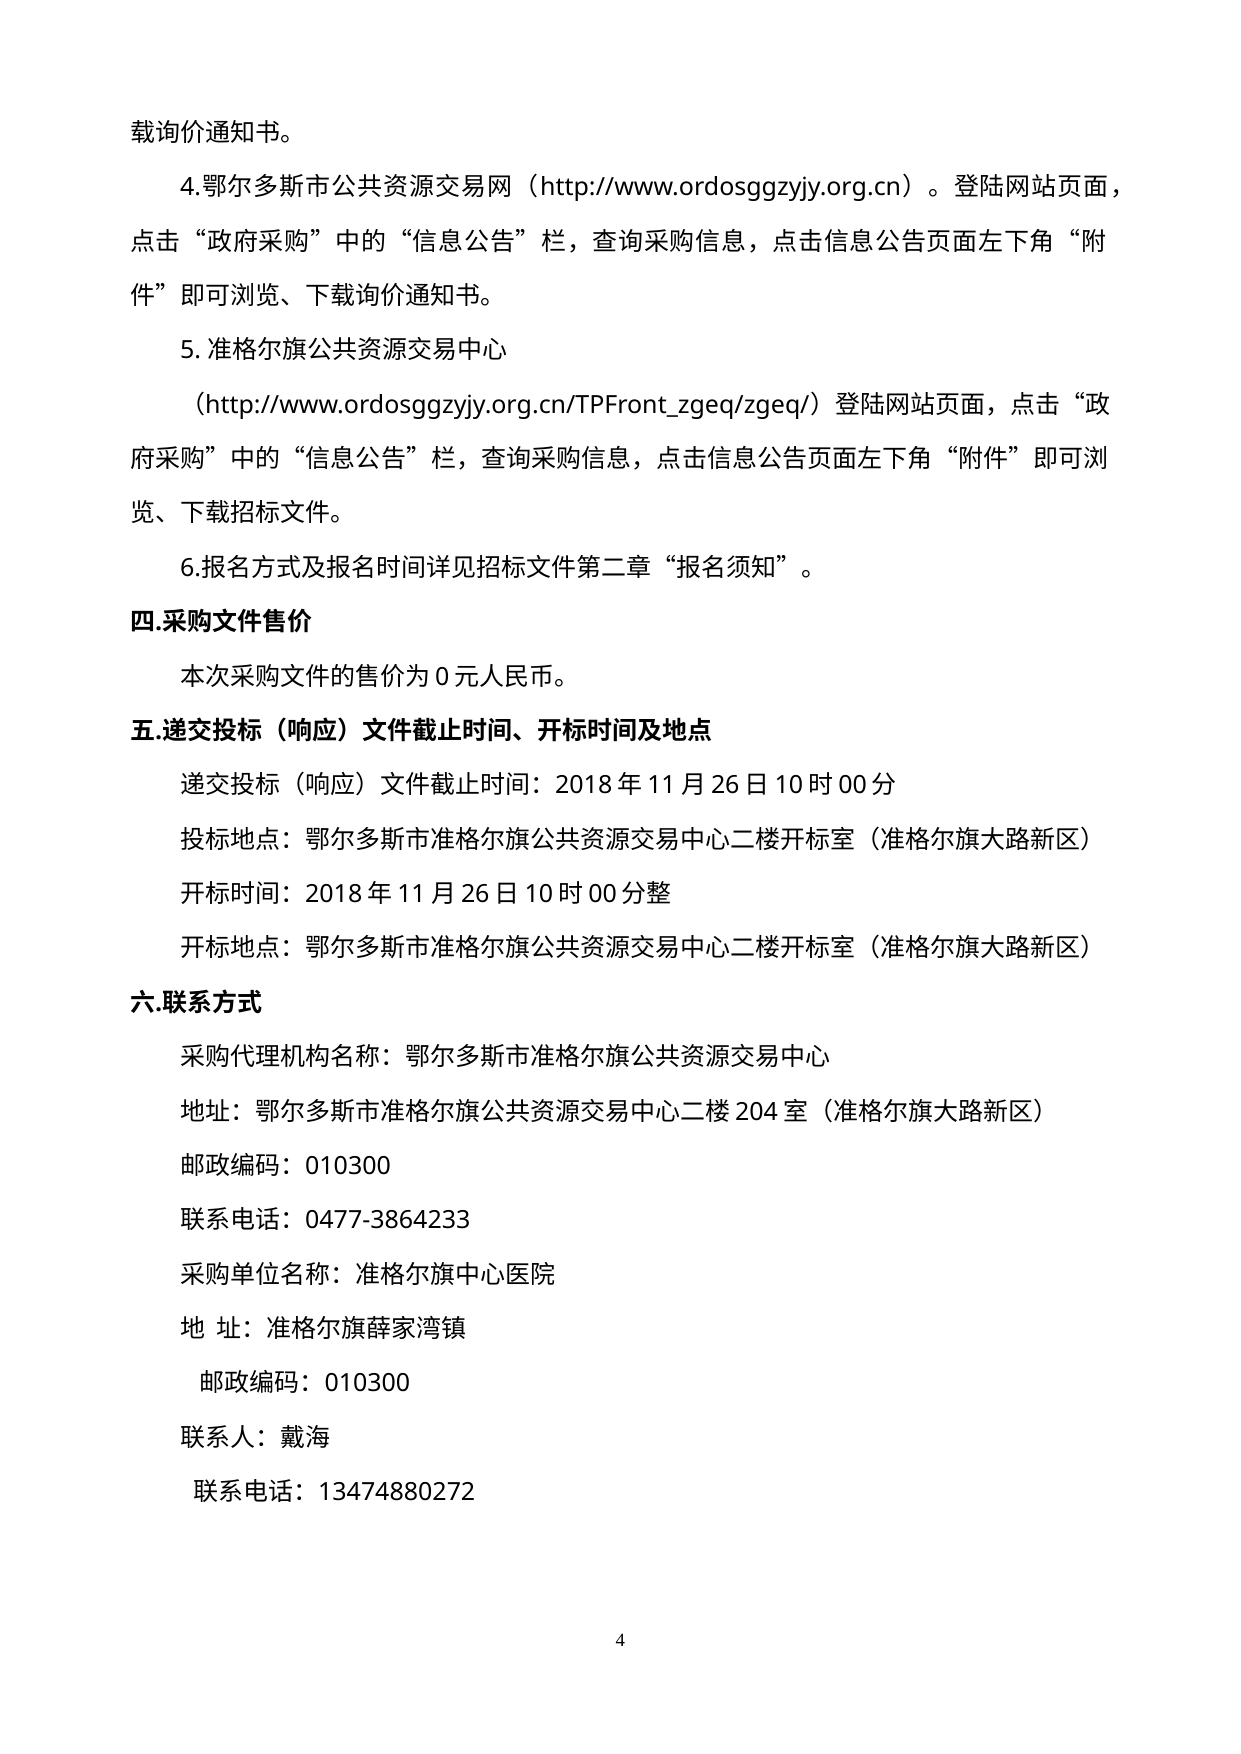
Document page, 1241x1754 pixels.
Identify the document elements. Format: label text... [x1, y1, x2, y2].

text 四.采购文件售价 [130, 602, 1110, 638]
text 5. 准格尔旗公共资源交易中心 [130, 330, 1110, 366]
text 六.联系方式 [130, 982, 1110, 1018]
text （http://www.ordosggzyjy.org.cn/TPFront_zgeq/zgeq/）登陆网站页面，点击“政府采购”中的“信息公告”栏，查询采购信息，点击信息公告页面左下角“附件”即可浏览、下载招标文件。 [130, 384, 1110, 529]
text 邮政编码：010300 [130, 1145, 1110, 1182]
text 联系电话：13474880272 [130, 1472, 1110, 1508]
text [130, 112, 1110, 148]
text 采购单位名称：准格尔旗中心医院 [130, 1254, 1110, 1290]
text 邮政编码：010300 [130, 1363, 1110, 1399]
text 联系人：戴海 [130, 1417, 1110, 1453]
text 五.递交投标（响应）文件截止时间、开标时间及地点 [130, 710, 1110, 747]
text 开标时间：2018年11月26日10时00分整 [130, 873, 1110, 910]
text 采购代理机构名称：鄂尔多斯市准格尔旗公共资源交易中心 [130, 1037, 1110, 1073]
text 地 址：准格尔旗薛家湾镇 [130, 1308, 1110, 1345]
text 开标地点：鄂尔多斯市准格尔旗公共资源交易中心二楼开标室（准格尔旗大路新区） [130, 928, 1110, 964]
text 6.报名方式及报名时间详见招标文件第二章“报名须知”。 [130, 547, 1110, 583]
text 联系电话：0477-3864233 [130, 1200, 1110, 1236]
text 4.鄂尔多斯市公共资源交易网（http://www.ordosggzyjy.org.cn）。登陆网站页面，点击“政府采购”中的“信息公告”栏，查询采购信息，点击信息公告页面左下角“附件”即可浏览、下载询价通知书。 [130, 167, 1110, 312]
text 本次采购文件的售价为0元人民币。 [130, 656, 1110, 692]
text 递交投标（响应）文件截止时间：2018年11月26日10时00分 [130, 765, 1110, 801]
text 投标地点：鄂尔多斯市准格尔旗公共资源交易中心二楼开标室（准格尔旗大路新区） [130, 819, 1110, 855]
text 地址：鄂尔多斯市准格尔旗公共资源交易中心二楼204室（准格尔旗大路新区） [130, 1091, 1125, 1127]
